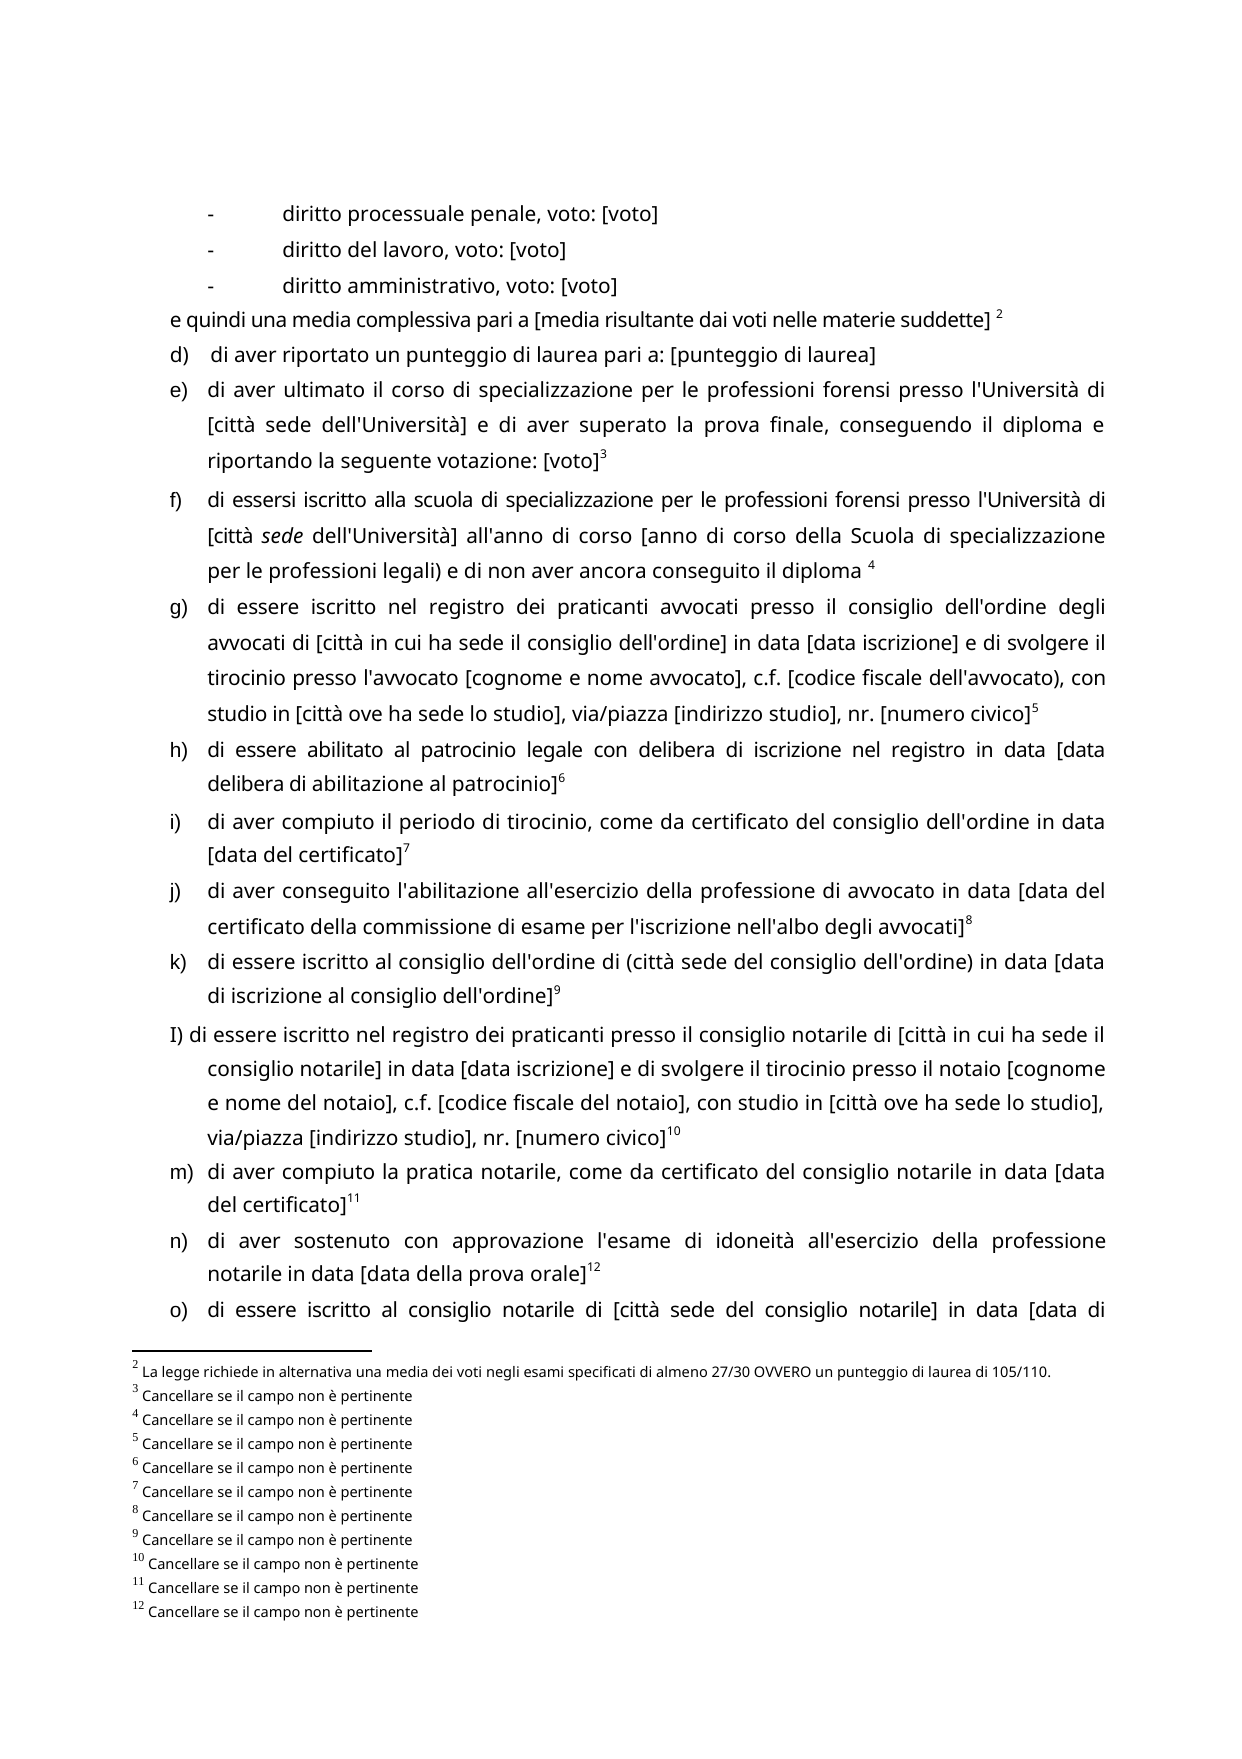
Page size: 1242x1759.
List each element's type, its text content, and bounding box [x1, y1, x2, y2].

list di essere iscritto al consiglio dell'ordine di (città sede del consiglio dell'ordine) in data [data di iscrizione al consiglio dell'ordine] [169, 947, 1107, 1010]
list di essersi iscritto alla scuola di specializzazione per le professioni forensi presso l'Università di [città sede dell'Università] all'anno di corso [anno di corso della Scuola di specializzazione per le professioni legali) e di non aver ancora conseguito il diploma [169, 485, 1107, 585]
list di aver compiuto il periodo di tirocinio, come da certificato del consiglio dell'ordine in data [data del certificato] [169, 807, 1107, 868]
list diritto processuale penale, voto: [voto] [207, 199, 1107, 228]
list di aver sostenuto con approvazione l'esame di idoneità all'esercizio della professione notarile in data [data della prova orale] [169, 1226, 1107, 1287]
list di essere iscritto nel registro dei praticanti avvocati presso il consiglio dell'ordine degli avvocati di [città in cui ha sede il consiglio dell'ordine] in data [data iscrizione] e di svolgere il tirocinio presso l'avvocato [cognome e nome avvocato], c.f. [codice fiscale dell'avvocato), con studio in [città ove ha sede lo studio], via/piazza [indirizzo studio], nr. [numero civico] [169, 592, 1107, 727]
list di essere abilitato al patrocinio legale con delibera di iscrizione nel registro in data [data delibera di abilitazione al patrocinio] [169, 735, 1107, 798]
list diritto del lavoro, voto: [voto] [207, 235, 1107, 264]
text e quindi una media complessiva pari a [media risultante dai voti nelle materie suddette] [132, 306, 1107, 334]
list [169, 1295, 1107, 1324]
list diritto amministrativo, voto: [voto] [207, 271, 1107, 299]
list di aver ultimato il corso di specializzazione per le professioni forensi presso l'Università di [città sede dell'Università] e di aver superato la prova finale, conseguendo il diploma e riportando la seguente votazione: [voto] [169, 375, 1107, 474]
list di aver compiuto la pratica notarile, come da certificato del consiglio notarile in data [data del certificato] [169, 1157, 1107, 1218]
text I) di essere iscritto nel registro dei praticanti presso il consiglio notarile di [città in cui ha sede il consiglio notarile] in data [data iscrizione] e di svolgere il tirocinio presso il notaio [cognome e nome del notaio], c.f. [codice fiscale del notaio], con studio in [città ove ha sede lo studio], via/piazza [indirizzo studio], nr. [numero civico] [169, 1020, 1107, 1151]
text d) di aver riportato un punteggio di laurea pari a: [punteggio di laurea] [132, 340, 1107, 369]
list di aver conseguito l'abilitazione all'esercizio della professione di avvocato in data [data del certificato della commissione di esame per l'iscrizione nell'albo degli avvocati] [169, 876, 1107, 940]
